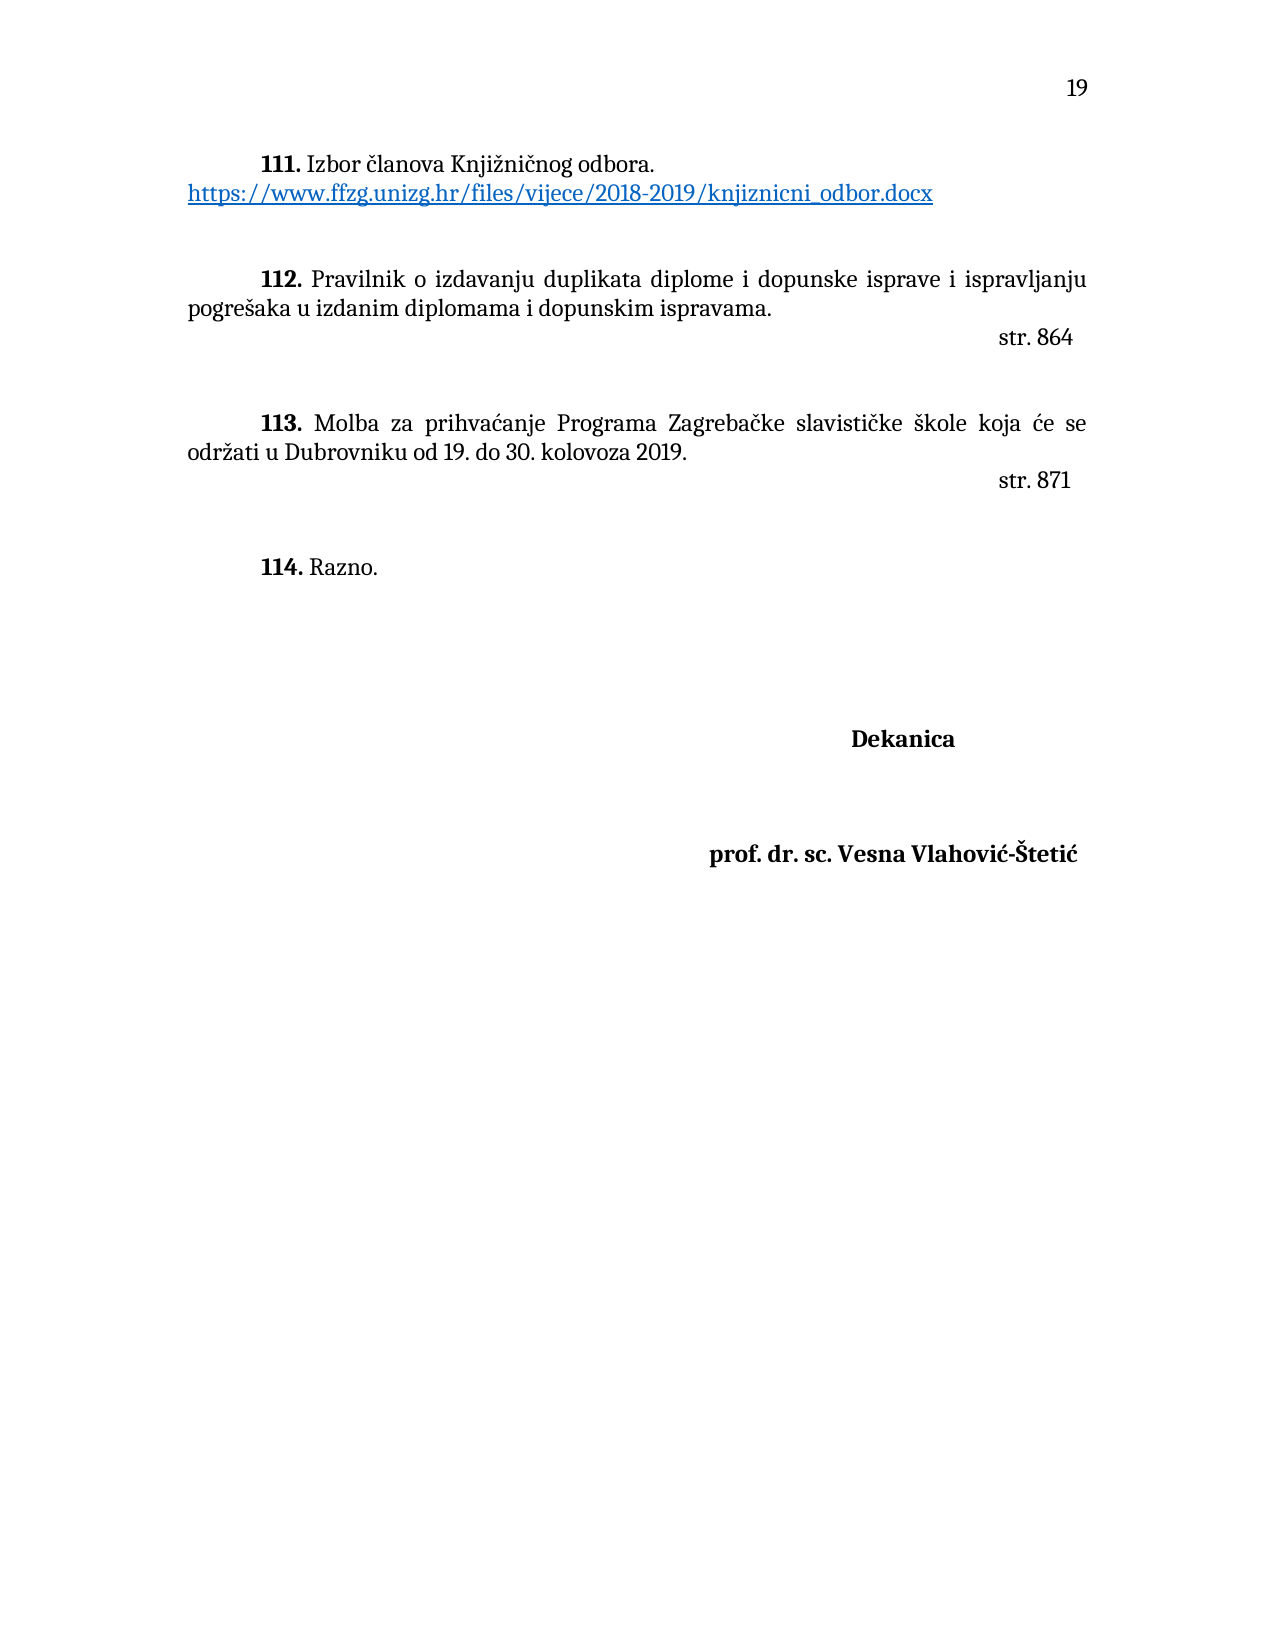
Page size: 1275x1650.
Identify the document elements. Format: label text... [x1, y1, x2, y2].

text 114. Razno. [187, 552, 1088, 581]
text 111. Izbor članova Knjižničnog odbora. [187, 150, 1088, 179]
text prof. dr. sc. Vesna Vlahović-Štetić [187, 840, 1088, 869]
text 112. Pravilnik o izdavanju duplikata diplome i dopunske isprave i ispravljanju pogrešaka u izdanim diplomama i dopunskim ispravama. [187, 265, 1088, 322]
text https://www.ffzg.unizg.hr/files/vijece/2018-2019/knjiznicni_odbor.docx [187, 179, 1088, 207]
text Dekanica [187, 725, 1088, 754]
text str. 864 [187, 322, 1088, 351]
text str. 871 [187, 466, 1088, 495]
text 113. Molba za prihvaćanje Programa Zagrebačke slavističke škole koja će se održati u Dubrovniku od 19. do 30. kolovoza 2019. [187, 409, 1088, 466]
